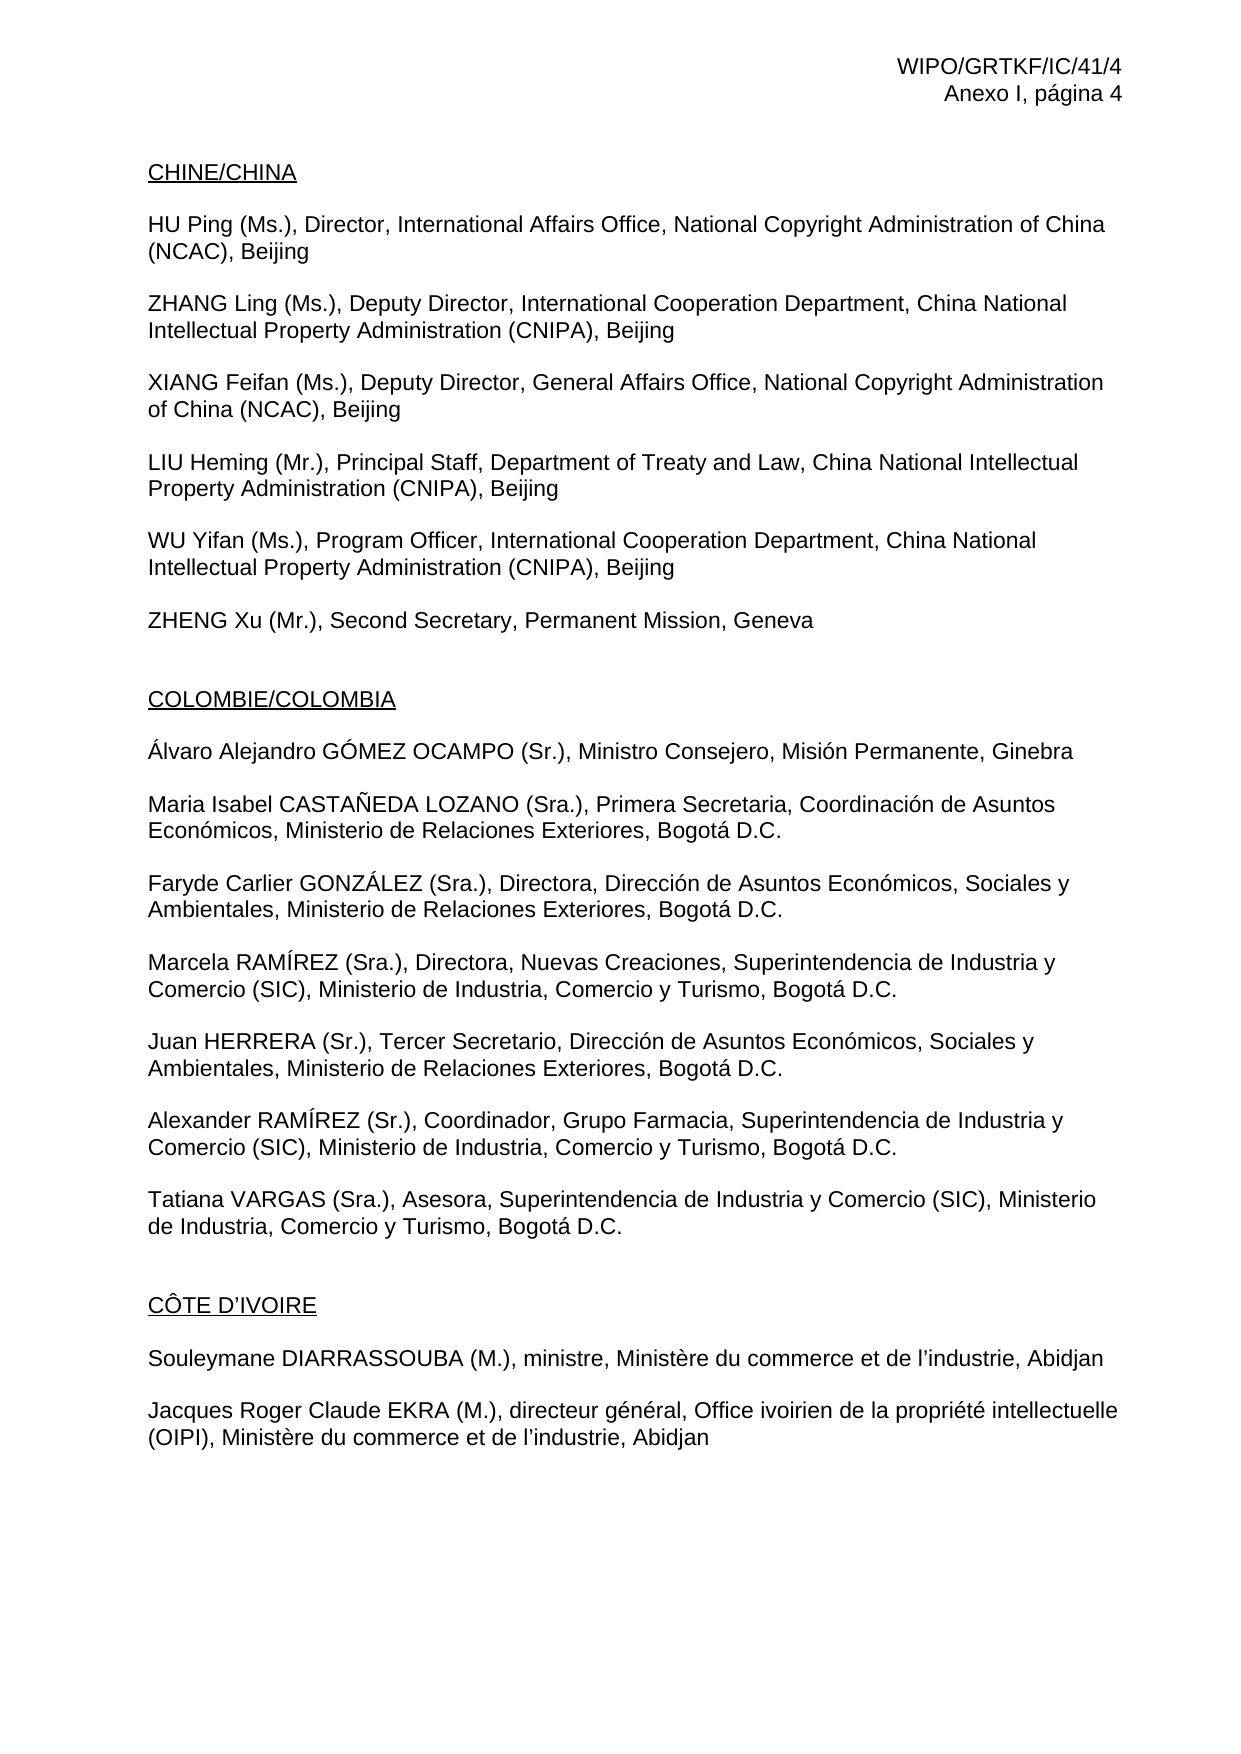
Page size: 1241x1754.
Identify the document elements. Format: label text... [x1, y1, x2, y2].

text CÔTE D’IVOIRE [148, 1292, 1122, 1318]
text ZHENG Xu (Mr.), Second Secretary, Permanent Mission, Geneva [148, 607, 1122, 633]
text COLOMBIE/COLOMBIA [148, 686, 1122, 712]
text XIANG Feifan (Ms.), Deputy Director, General Affairs Office, National Copyright Administration of China (NCAC), Beijing [148, 369, 1122, 422]
text Jacques Roger Claude EKRA (M.), directeur général, Office ivoirien de la propriété intellectuelle (OIPI), Ministère du commerce et de l’industrie, Abidjan [148, 1397, 1122, 1450]
text Juan HERRERA (Sr.), Tercer Secretario, Dirección de Asuntos Económicos, Sociales y Ambientales, Ministerio de Relaciones Exteriores, Bogotá D.C. [148, 1028, 1122, 1081]
text WU Yifan (Ms.), Program Officer, International Cooperation Department, China National Intellectual Property Administration (CNIPA), Beijing [148, 527, 1122, 580]
text HU Ping (Ms.), Director, International Affairs Office, National Copyright Administration of China (NCAC), Beijing [148, 211, 1122, 264]
text LIU Heming (Mr.), Principal Staff, Department of Treaty and Law, China National Intellectual Property Administration (CNIPA), Beijing [148, 448, 1122, 501]
text Alexander RAMÍREZ (Sr.), Coordinador, Grupo Farmacia, Superintendencia de Industria y Comercio (SIC), Ministerio de Industria, Comercio y Turismo, Bogotá D.C. [148, 1107, 1122, 1160]
text Tatiana VARGAS (Sra.), Asesora, Superintendencia de Industria y Comercio (SIC), Ministerio de Industria, Comercio y Turismo, Bogotá D.C. [148, 1186, 1122, 1239]
text Álvaro Alejandro GÓMEZ OCAMPO (Sr.), Ministro Consejero, Misión Permanente, Ginebra [148, 738, 1122, 765]
text Souleymane DIARRASSOUBA (M.), ministre, Ministère du commerce et de l’industrie, Abidjan [148, 1344, 1122, 1371]
text Marcela RAMÍREZ (Sra.), Directora, Nuevas Creaciones, Superintendencia de Industria y Comercio (SIC), Ministerio de Industria, Comercio y Turismo, Bogotá D.C. [148, 949, 1122, 1002]
text Faryde Carlier GONZÁLEZ (Sra.), Directora, Dirección de Asuntos Económicos, Sociales y Ambientales, Ministerio de Relaciones Exteriores, Bogotá D.C. [148, 870, 1122, 923]
text ZHANG Ling (Ms.), Deputy Director, International Cooperation Department, China National Intellectual Property Administration (CNIPA), Beijing [148, 290, 1122, 343]
text Maria Isabel CASTAÑEDA LOZANO (Sra.), Primera Secretaria, Coordinación de Asuntos Económicos, Ministerio de Relaciones Exteriores, Bogotá D.C. [148, 791, 1122, 844]
text CHINE/CHINA [148, 158, 1122, 185]
